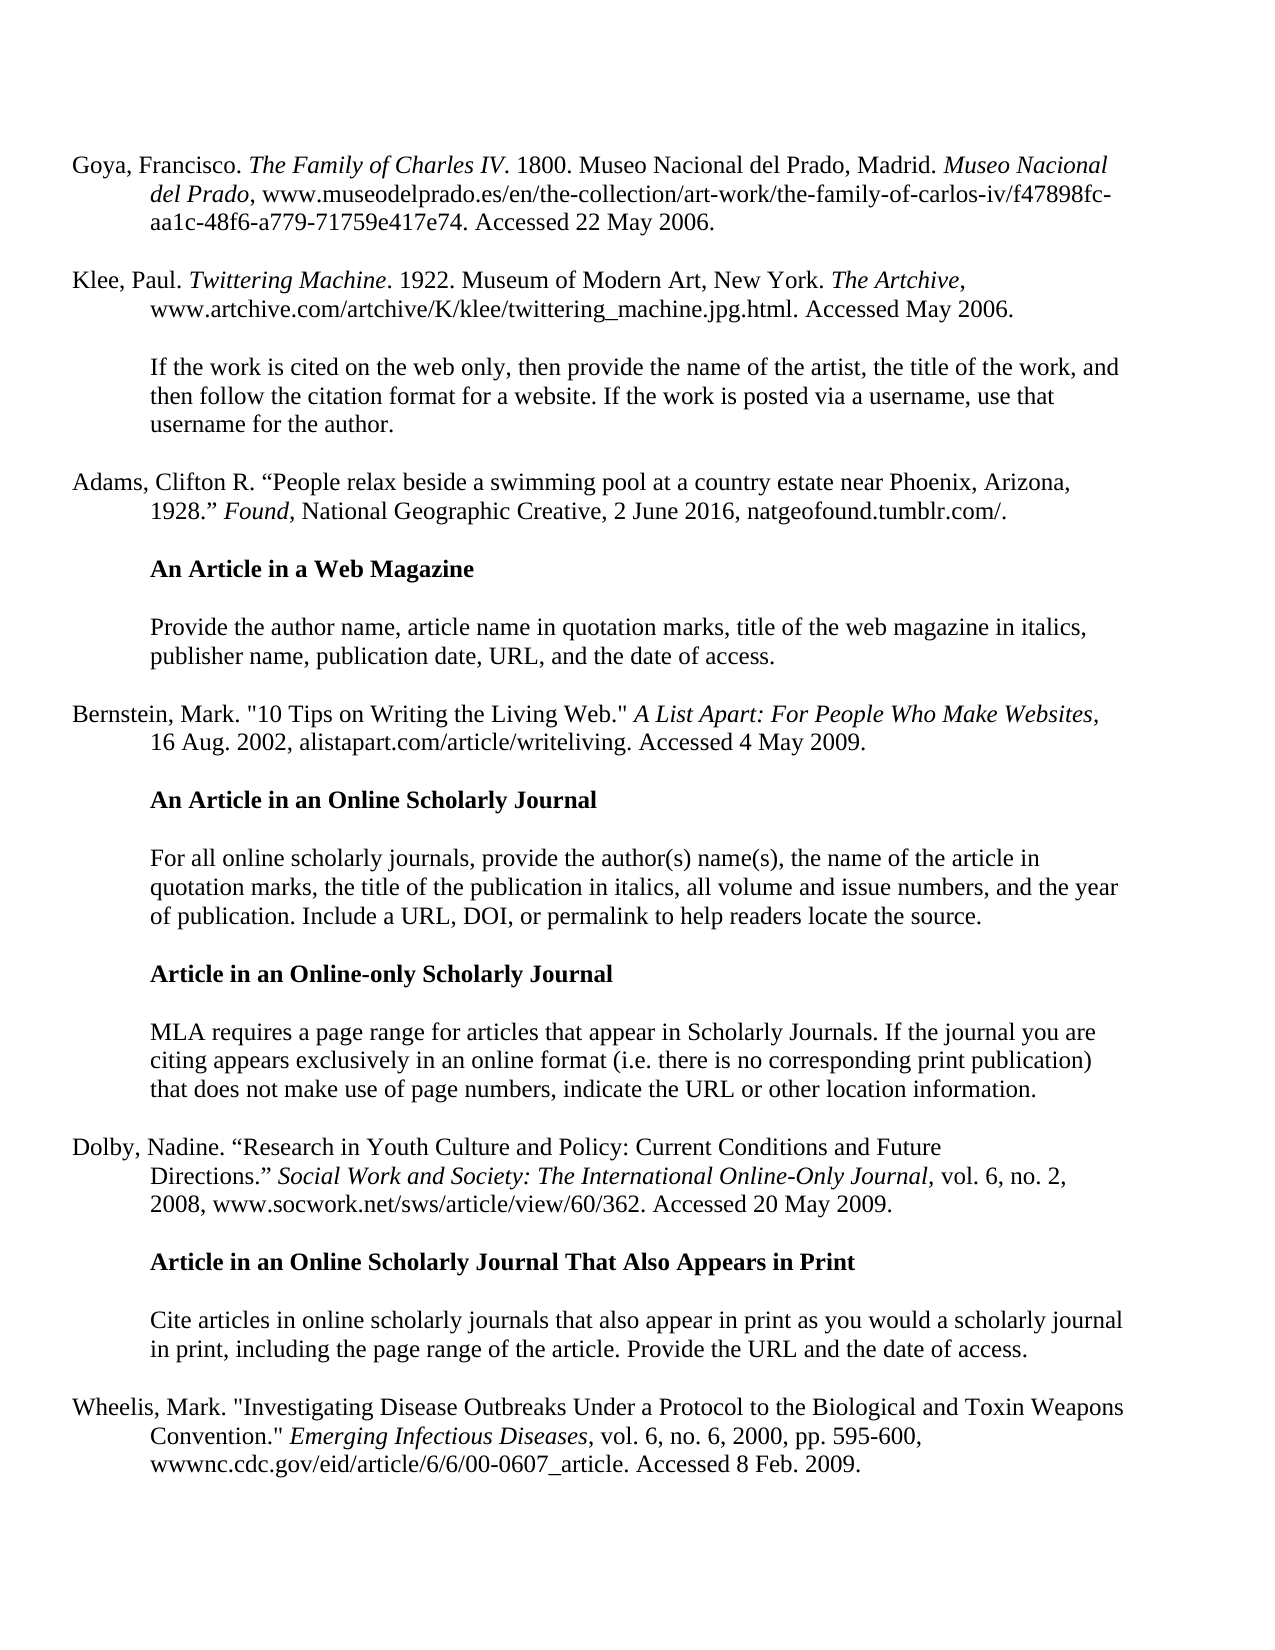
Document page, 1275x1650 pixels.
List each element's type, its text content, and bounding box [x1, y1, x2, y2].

text An Article in a Web Magazine [150, 554, 1125, 583]
text Goya, Francisco. The Family of Charles IV. 1800. Museo Nacional del Prado, Madrid. Museo Nacional del Prado, www.museodelprado.es/en/the-collection/art-work/the-family-of-carlos-iv/f47898fc-aa1c-48f6-a779-71759e417e74. Accessed 22 May 2006. [72, 150, 1125, 236]
text Bernstein, Mark. "10 Tips on Writing the Living Web." A List Apart: For People Who Make Websites, 16 Aug. 2002, alistapart.com/article/writeliving. Accessed 4 May 2009. [72, 699, 1125, 756]
text An Article in an Online Scholarly Journal [150, 785, 1125, 814]
text Article in an Online-only Scholarly Journal [150, 959, 1125, 987]
text Provide the author name, article name in quotation marks, title of the web magazine in italics, publisher name, publication date, URL, and the date of access. [150, 612, 1125, 669]
text Dolby, Nadine. “Research in Youth Culture and Policy: Current Conditions and Future Directions.” Social Work and Society: The International Online-Only Journal, vol. 6, no. 2, 2008, www.socwork.net/sws/article/view/60/362. Accessed 20 May 2009. [72, 1132, 1125, 1218]
text Article in an Online Scholarly Journal That Also Appears in Print [150, 1247, 1125, 1276]
text Adams, Clifton R. “People relax beside a swimming pool at a country estate near Phoenix, Arizona, 1928.” Found, National Geographic Creative, 2 June 2016, natgeofound.tumblr.com/. [72, 467, 1125, 525]
text Cite articles in online scholarly journals that also appear in print as you would a scholarly journal in print, including the page range of the article. Provide the URL and the date of access. [150, 1305, 1125, 1363]
text Wheelis, Mark. "Investigating Disease Outbreaks Under a Protocol to the Biological and Toxin Weapons Convention." Emerging Infectious Diseases, vol. 6, no. 6, 2000, pp. 595-600, wwwnc.cdc.gov/eid/article/6/6/00-0607_article. Accessed 8 Feb. 2009. [72, 1392, 1125, 1478]
text If the work is cited on the web only, then provide the name of the artist, the title of the work, and then follow the citation format for a website. If the work is posted via a username, use that username for the author. [150, 352, 1125, 438]
text For all online scholarly journals, provide the author(s) name(s), the name of the article in quotation marks, the title of the publication in italics, all volume and issue numbers, and the year of publication. Include a URL, DOI, or permalink to help readers locate the source. [150, 843, 1125, 929]
text Klee, Paul. Twittering Machine. 1922. Museum of Modern Art, New York. The Artchive, www.artchive.com/artchive/K/klee/twittering_machine.jpg.html. Accessed May 2006. [72, 265, 1125, 323]
text MLA requires a page range for articles that appear in Scholarly Journals. If the journal you are citing appears exclusively in an online format (i.e. there is no corresponding print publication) that does not make use of page numbers, indicate the URL or other location information. [150, 1017, 1125, 1103]
